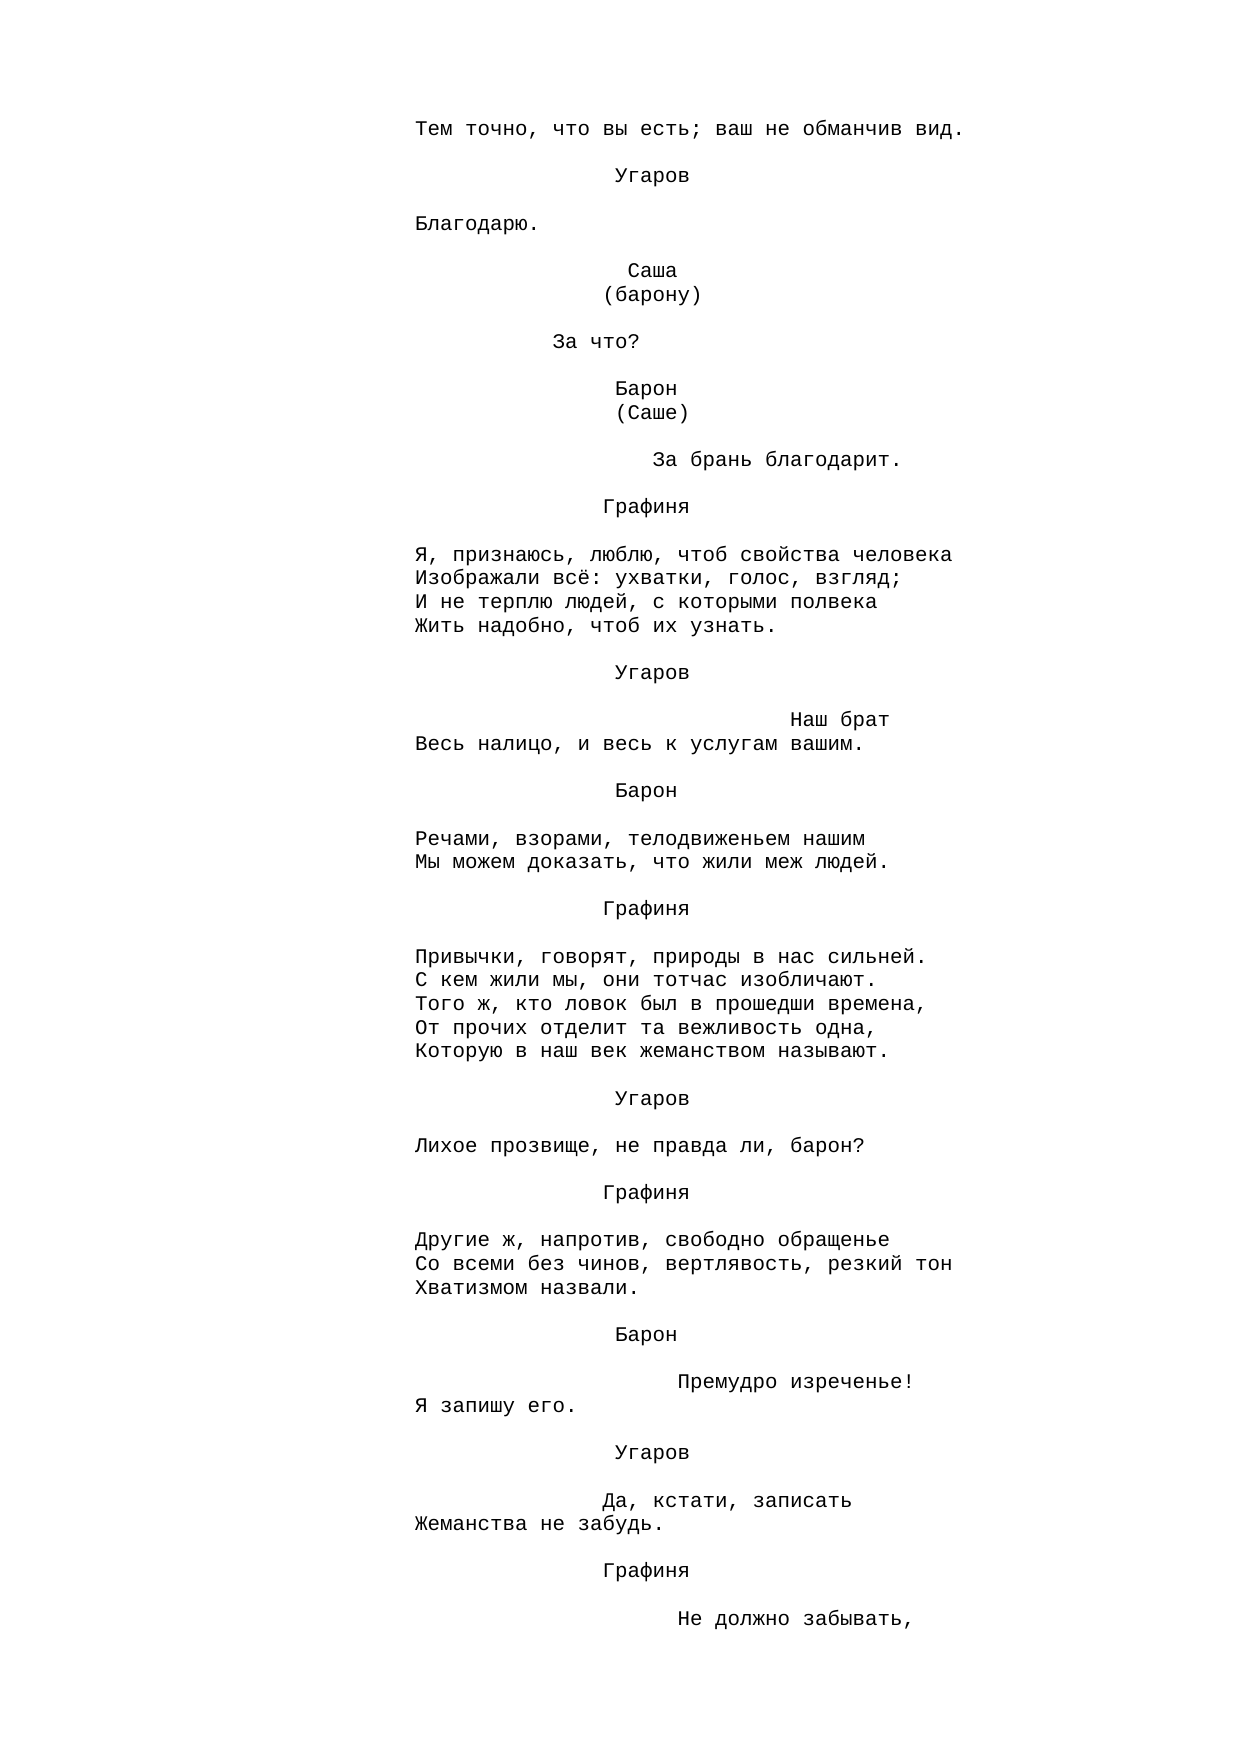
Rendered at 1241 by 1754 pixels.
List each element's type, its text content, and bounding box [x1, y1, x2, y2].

text И не терплю людей, с которыми полвека [177, 591, 1152, 615]
text Барон [177, 780, 1152, 804]
text Тем точно, что вы есть; ваш не обманчив вид. [177, 118, 1152, 142]
text Которую в наш век жеманством называют. [177, 1040, 1152, 1064]
text Графиня [177, 1561, 1152, 1584]
text Барон [177, 378, 1152, 402]
text Не должно забывать, [177, 1608, 1152, 1631]
text Угаров [177, 165, 1152, 189]
text Жить надобно, чтоб их узнать. [177, 615, 1152, 638]
text Лихое прозвище, не правда ли, барон? [177, 1135, 1152, 1158]
text Я, признаюсь, люблю, чтоб свойства человека [177, 544, 1152, 567]
text Я запишу его. [177, 1395, 1152, 1419]
text С кем жили мы, они тотчас изобличают. [177, 969, 1152, 993]
text Изображали всё: ухватки, голос, взгляд; [177, 567, 1152, 591]
text Угаров [177, 1442, 1152, 1466]
text (Саше) [177, 402, 1152, 426]
text Да, кстати, записать [177, 1489, 1152, 1513]
text Графиня [177, 1182, 1152, 1206]
text Мы можем доказать, что жили меж людей. [177, 851, 1152, 875]
text Угаров [177, 1088, 1152, 1111]
text Премудро изреченье! [177, 1371, 1152, 1395]
text (барону) [177, 284, 1152, 307]
text Графиня [177, 496, 1152, 520]
text От прочих отделит та вежливость одна, [177, 1017, 1152, 1040]
text Того ж, кто ловок был в прошедши времена, [177, 993, 1152, 1017]
text Графиня [177, 898, 1152, 922]
text Со всеми без чинов, вертлявость, резкий тон [177, 1253, 1152, 1277]
text Саша [177, 260, 1152, 284]
text Барон [177, 1324, 1152, 1348]
text Наш брат [177, 709, 1152, 733]
text Речами, взорами, телодвиженьем нашим [177, 827, 1152, 851]
text Привычки, говорят, природы в нас сильней. [177, 946, 1152, 969]
text Хватизмом назвали. [177, 1277, 1152, 1300]
text За брань благодарит. [177, 449, 1152, 473]
text За что? [177, 331, 1152, 354]
text Угаров [177, 662, 1152, 686]
text Весь налицо, и весь к услугам вашим. [177, 733, 1152, 757]
text Благодарю. [177, 213, 1152, 236]
text Жеманства не забудь. [177, 1513, 1152, 1537]
text Другие ж, напротив, свободно обращенье [177, 1229, 1152, 1253]
